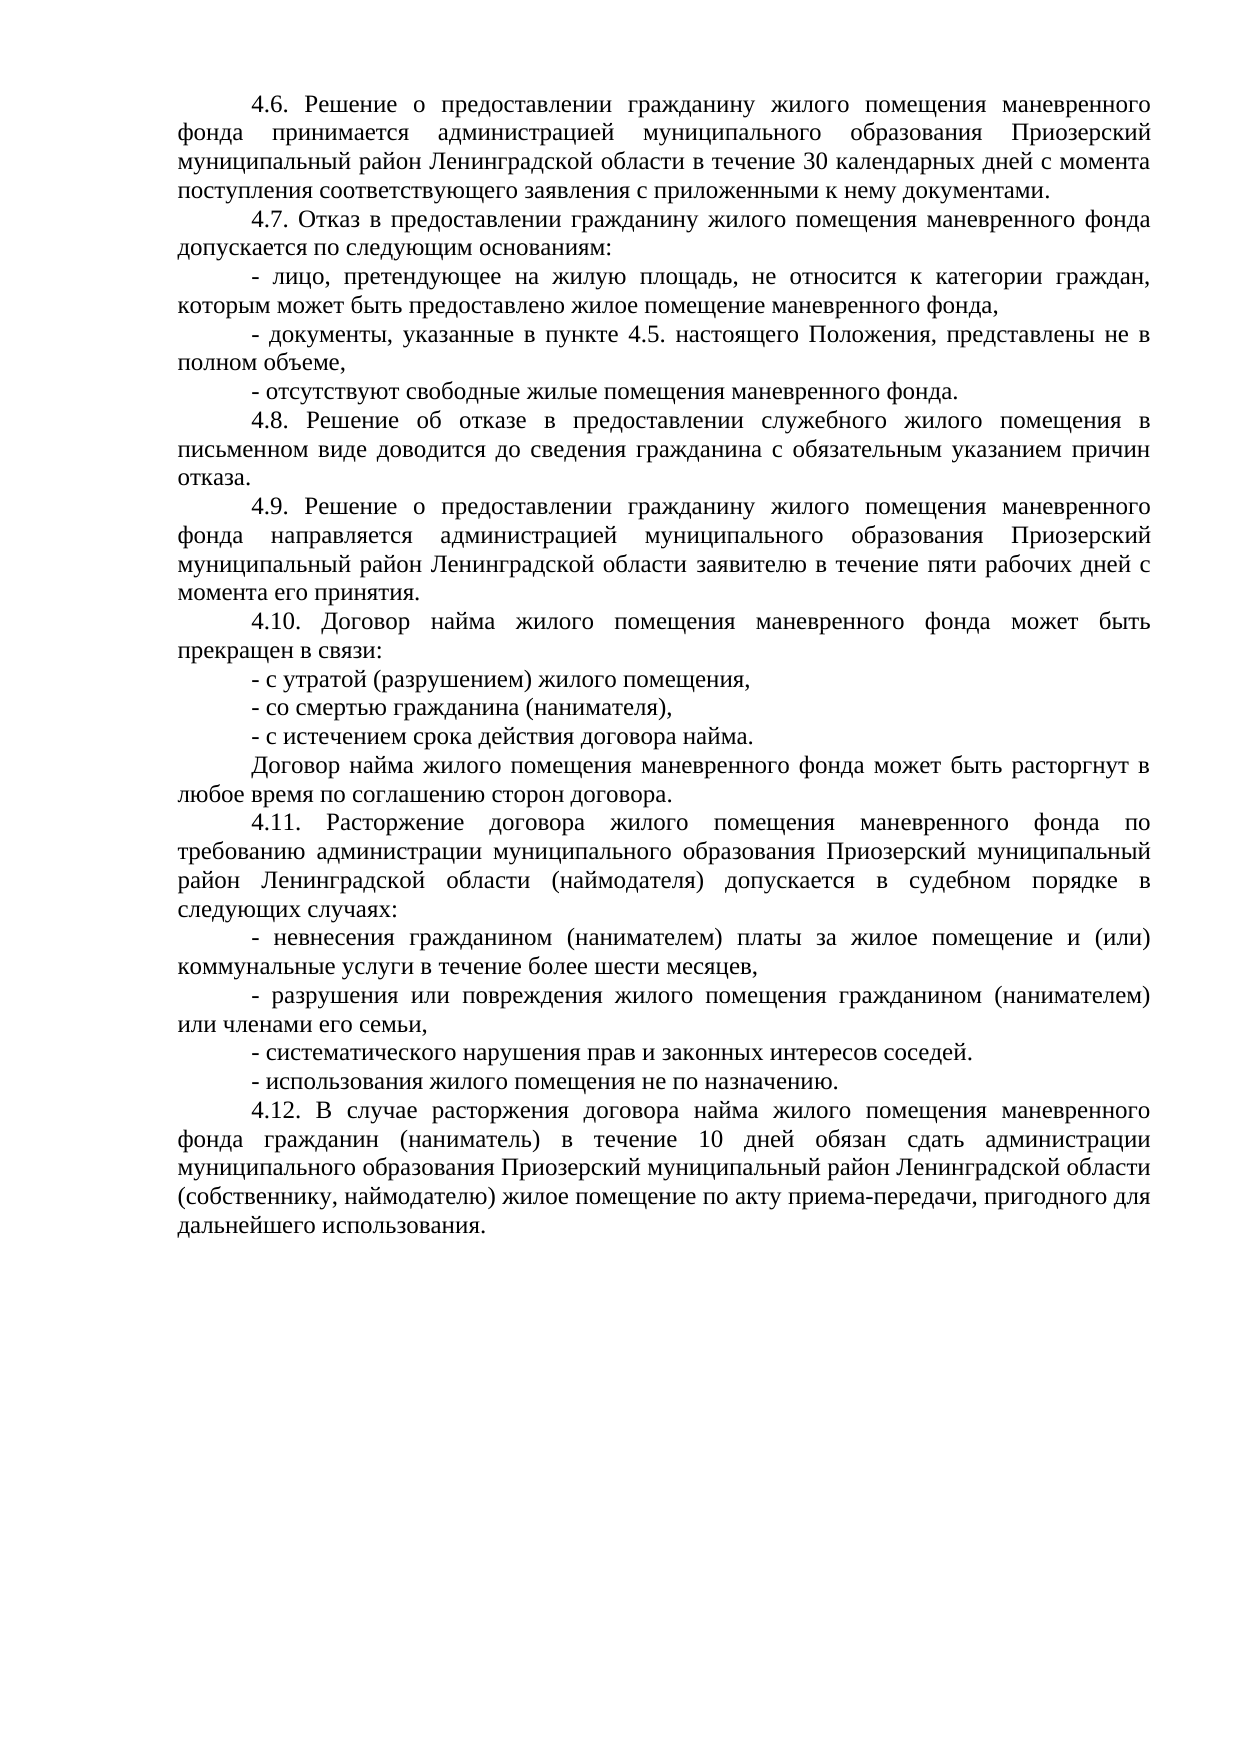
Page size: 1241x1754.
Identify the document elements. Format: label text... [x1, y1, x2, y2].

text 4.12. В случае расторжения договора найма жилого помещения маневренного фонда гражданин (наниматель) в течение 10 дней обязан сдать администрации муниципального образования Приозерский муниципальный район Ленинградской области (собственнику, наймодателю) жилое помещение по акту приема-передачи, пригодного для дальнейшего использования. [177, 1095, 1152, 1239]
text 4.11. Расторжение договора жилого помещения маневренного фонда по требованию администрации муниципального образования Приозерский муниципальный район Ленинградской области (наймодателя) допускается в судебном порядке в следующих случаях: [177, 807, 1152, 922]
text - систематического нарушения прав и законных интересов соседей. [177, 1037, 1152, 1066]
text 4.9. Решение о предоставлении гражданину жилого помещения маневренного фонда направляется администрацией муниципального образования Приозерский муниципальный район Ленинградской области заявителю в течение пяти рабочих дней с момента его принятия. [177, 491, 1152, 549]
text 4.8. Решение об отказе в предоставлении служебного жилого помещения в письменном виде доводится до сведения гражданина с обязательным указанием причин отказа. [177, 405, 1152, 491]
text - невнесения гражданином (нанимателем) платы за жилое помещение и (или) коммунальные услуги в течение более шести месяцев, [177, 922, 1152, 980]
text - разрушения или повреждения жилого помещения гражданином (нанимателем) или членами его семьи, [177, 980, 1152, 1037]
text - со смертью гражданина (нанимателя), [177, 692, 1152, 721]
text - использования жилого помещения не по назначению. [177, 1066, 1152, 1095]
text - лицо, претендующее на жилую площадь, не относится к категории граждан, которым может быть предоставлено жилое помещение маневренного фонда, [177, 261, 1152, 319]
text - отсутствуют свободные жилые помещения маневренного фонда. [177, 376, 1152, 405]
text - с истечением срока действия договора найма. [177, 721, 1152, 750]
text 4.6. Решение о предоставлении гражданину жилого помещения маневренного фонда принимается администрацией муниципального образования Приозерский муниципальный район Ленинградской области в течение 30 календарных дней с момента поступления соответствующего заявления с приложенными к нему документами. [177, 89, 1152, 204]
text Договор найма жилого помещения маневренного фонда может быть расторгнут в любое время по соглашению сторон договора. [177, 750, 1152, 807]
text - с утратой (разрушением) жилого помещения, [177, 664, 1152, 692]
text - документы, указанные в пункте 4.5. настоящего Положения, представлены не в полном объеме, [177, 319, 1152, 376]
text 4.9. Решение о предоставлении гражданину жилого помещения маневренного фонда направляется администрацией муниципального образования Приозерский муниципальный район Ленинградской области заявителю в течение пяти рабочих дней с момента его принятия. [177, 549, 1152, 606]
text 4.7. Отказ в предоставлении гражданину жилого помещения маневренного фонда допускается по следующим основаниям: [177, 204, 1152, 261]
text 4.10. Договор найма жилого помещения маневренного фонда может быть прекращен в связи: [177, 606, 1152, 664]
